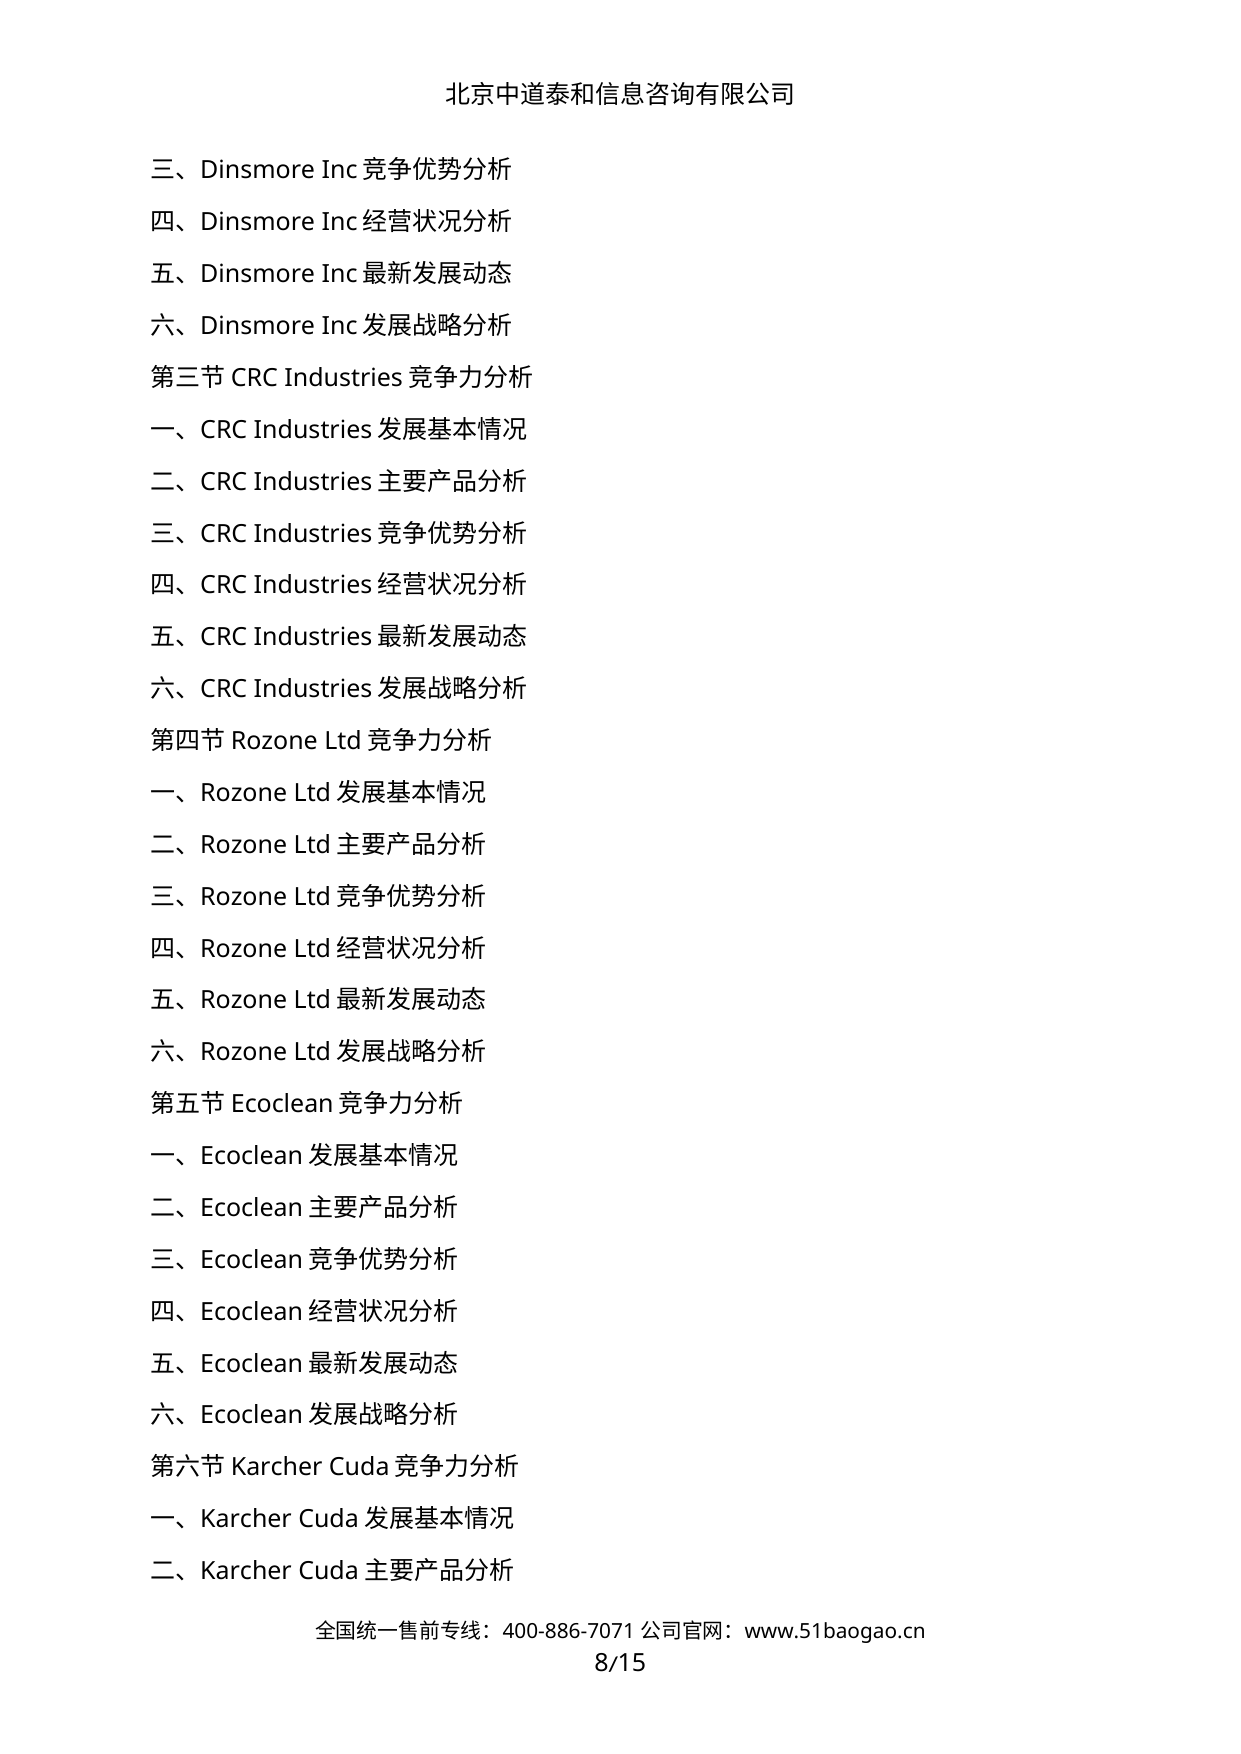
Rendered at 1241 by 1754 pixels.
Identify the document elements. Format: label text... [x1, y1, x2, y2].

text 六、Dinsmore Inc发展战略分析 [150, 306, 1090, 342]
text 二、Rozone Ltd主要产品分析 [150, 824, 1090, 861]
text 六、Ecoclean发展战略分析 [150, 1395, 1090, 1431]
text 三、Ecoclean竞争优势分析 [150, 1239, 1090, 1276]
text 四、Dinsmore Inc经营状况分析 [150, 202, 1090, 238]
text 第三节 CRC Industries竞争力分析 [150, 357, 1090, 394]
text 五、Rozone Ltd最新发展动态 [150, 980, 1090, 1016]
text 一、Ecoclean发展基本情况 [150, 1136, 1090, 1172]
text 四、CRC Industries经营状况分析 [150, 565, 1090, 601]
text 五、Dinsmore Inc最新发展动态 [150, 254, 1090, 290]
text 二、Karcher Cuda主要产品分析 [150, 1551, 1090, 1587]
text 第五节 Ecoclean竞争力分析 [150, 1084, 1090, 1120]
text 第四节 Rozone Ltd竞争力分析 [150, 721, 1090, 757]
text 三、Dinsmore Inc竞争优势分析 [150, 150, 1090, 186]
text 第六节 Karcher Cuda竞争力分析 [150, 1447, 1090, 1483]
text 四、Rozone Ltd经营状况分析 [150, 928, 1090, 964]
text 二、Ecoclean主要产品分析 [150, 1187, 1090, 1224]
text 三、CRC Industries竞争优势分析 [150, 513, 1090, 549]
text 三、Rozone Ltd竞争优势分析 [150, 876, 1090, 912]
text 一、Karcher Cuda发展基本情况 [150, 1499, 1090, 1535]
text 六、Rozone Ltd发展战略分析 [150, 1032, 1090, 1068]
text 五、CRC Industries最新发展动态 [150, 617, 1090, 653]
text 六、CRC Industries发展战略分析 [150, 669, 1090, 705]
text 二、CRC Industries主要产品分析 [150, 461, 1090, 497]
text 五、Ecoclean最新发展动态 [150, 1343, 1090, 1379]
text 一、CRC Industries发展基本情况 [150, 409, 1090, 446]
text 四、Ecoclean经营状况分析 [150, 1291, 1090, 1327]
text 一、Rozone Ltd发展基本情况 [150, 772, 1090, 809]
